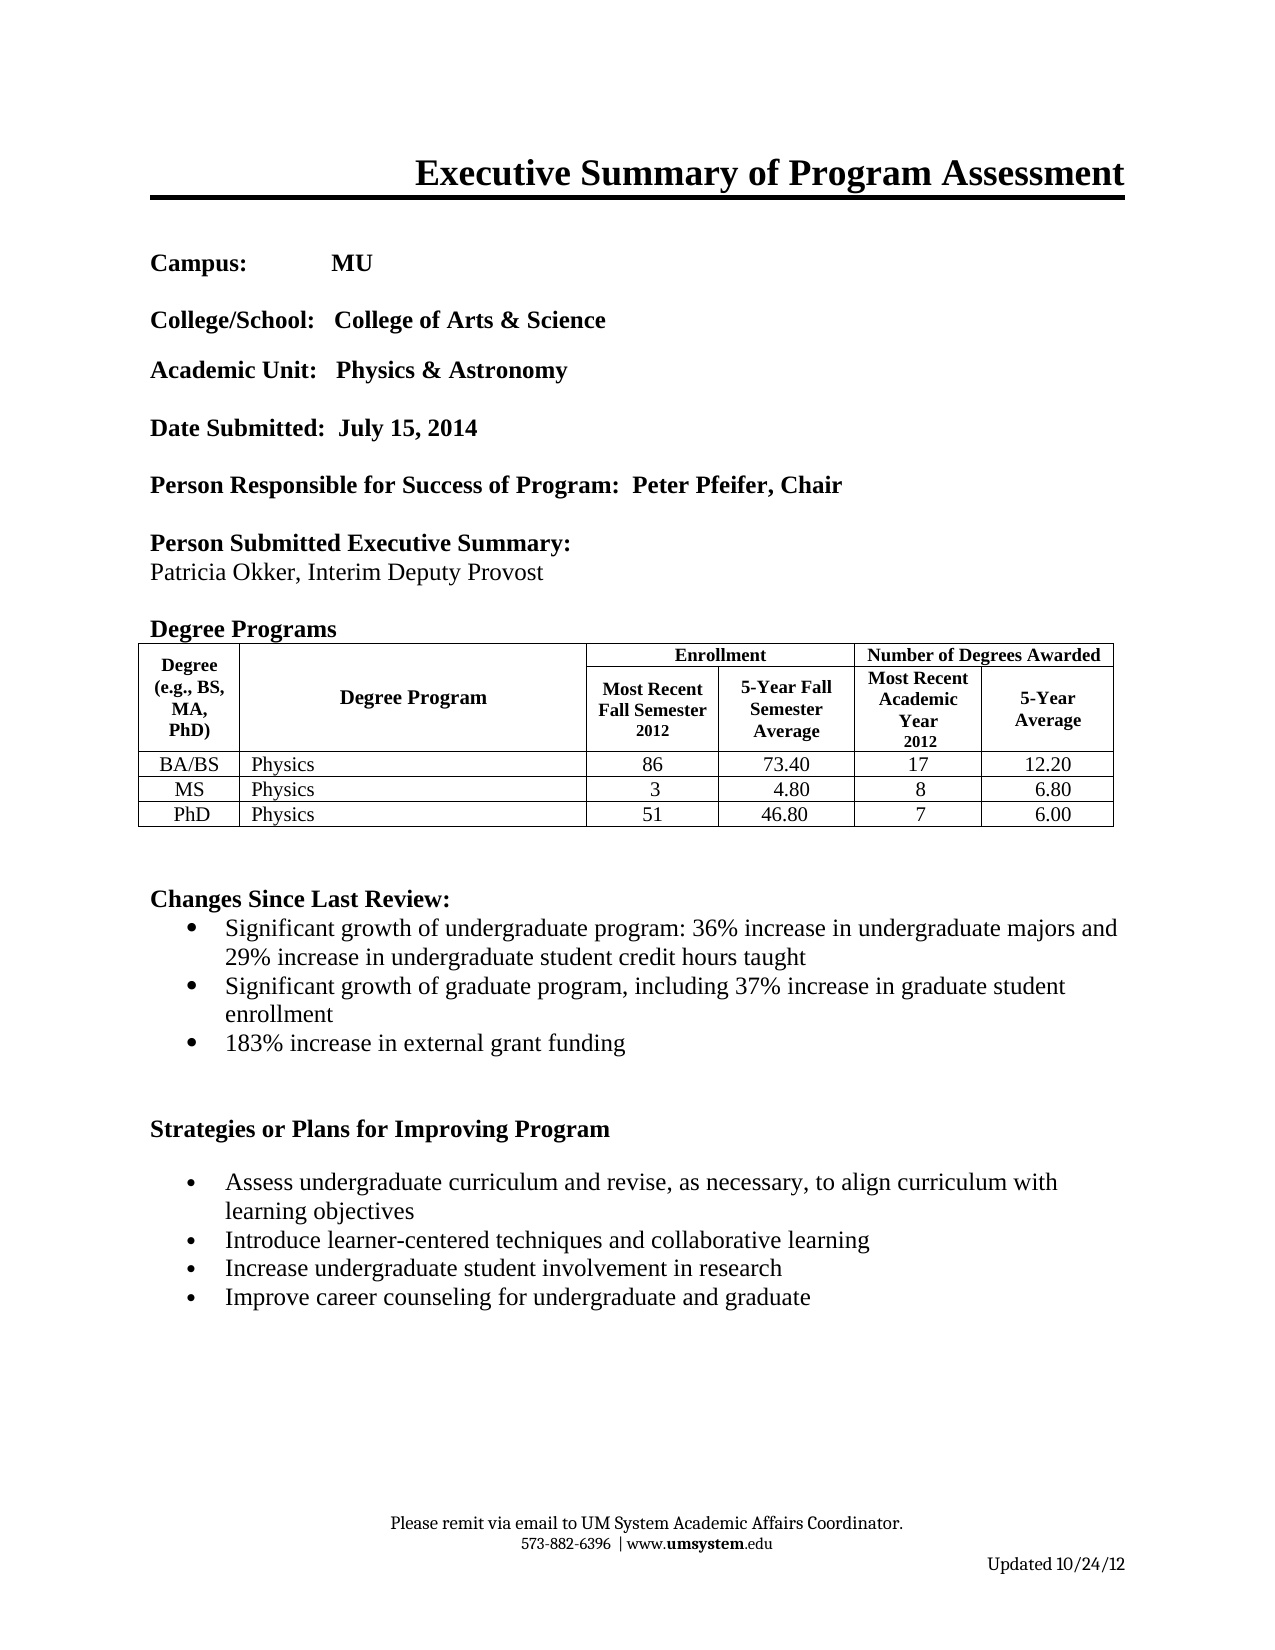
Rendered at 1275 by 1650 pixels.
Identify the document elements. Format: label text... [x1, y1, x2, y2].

table_cell 7 [855, 802, 981, 826]
table_cell 5-Year Average [982, 667, 1113, 751]
table_cell PhD [139, 802, 239, 826]
table_cell 5-Year Fall Semester Average [719, 667, 854, 751]
list Assess undergraduate curriculum and revise, as necessary, to align curriculum with learning objectives [187, 1167, 1125, 1225]
text Academic Unit: Physics & Astronomy [150, 356, 1125, 384]
text Strategies or Plans for Improving Program [150, 1114, 1125, 1143]
table_cell 6.80 [982, 777, 1113, 801]
table_header Number of Degrees Awarded [855, 644, 1113, 666]
table_cell BA/BS [139, 752, 239, 776]
table_cell 12.20 [982, 752, 1113, 776]
list Significant growth of undergraduate program: 36% increase in undergraduate majors and 29% increase in undergraduate student credit hours taught [187, 913, 1125, 971]
table_cell 86 [587, 752, 718, 776]
list Improve career counseling for undergraduate and graduate [187, 1282, 1125, 1311]
list Significant growth of graduate program, including 37% increase in graduate student enrollment [187, 971, 1125, 1028]
table_cell Physics [240, 802, 586, 826]
table_cell 73.40 [719, 752, 854, 776]
table_cell 51 [587, 802, 718, 826]
table_cell Physics [240, 752, 586, 776]
text Patricia Okker, Interim Deputy Provost [150, 557, 1125, 586]
text Campus: MU [150, 248, 1125, 277]
table_cell 46.80 [719, 802, 854, 826]
text Person Submitted Executive Summary: [150, 528, 1125, 557]
text Changes Since Last Review: [150, 884, 1125, 913]
text Person Responsible for Success of Program: Peter Pfeifer, Chair [150, 471, 1125, 499]
table_cell MS [139, 777, 239, 801]
table_cell Most Recent Academic Year 2012 [855, 667, 981, 751]
list Increase undergraduate student involvement in research [187, 1253, 1125, 1282]
table_header Degree (e.g., BS, MA, PhD) [139, 644, 239, 751]
list Introduce learner-centered techniques and collaborative learning [187, 1225, 1125, 1253]
table_cell 8 [855, 777, 981, 801]
text Degree Programs [150, 614, 1125, 643]
text College/School: College of Arts & Science [150, 305, 1125, 334]
table_cell Physics [240, 777, 586, 801]
list 183% increase in external grant funding [187, 1028, 1125, 1057]
table_header Degree Program [240, 644, 586, 751]
table_cell 17 [855, 752, 981, 776]
table_cell 4.80 [719, 777, 854, 801]
table_cell Most Recent Fall Semester 2012 [587, 667, 718, 751]
text Date Submitted: July 15, 2014 [150, 413, 1125, 442]
table_cell 3 [587, 777, 718, 801]
table_cell 6.00 [982, 802, 1113, 826]
text Executive Summary of Program Assessment [150, 150, 1125, 195]
table_header Enrollment [587, 644, 854, 666]
